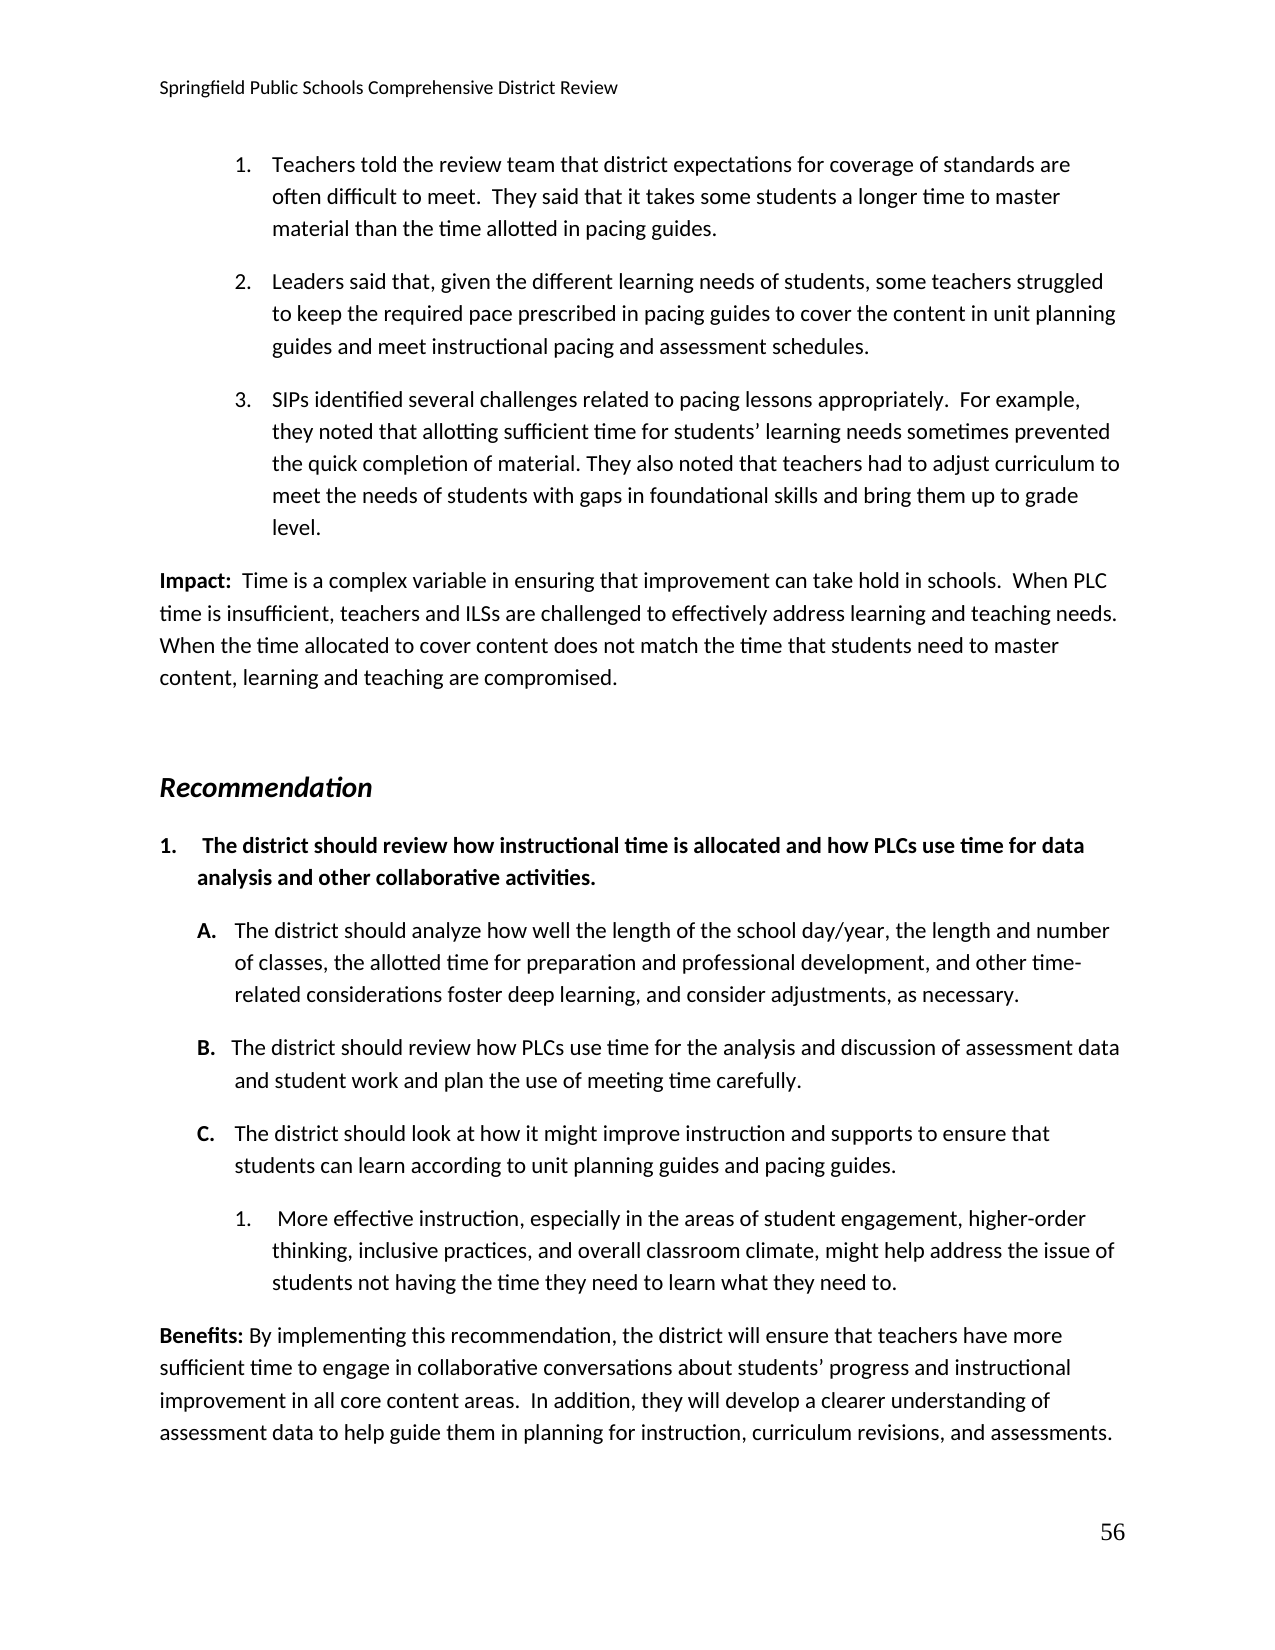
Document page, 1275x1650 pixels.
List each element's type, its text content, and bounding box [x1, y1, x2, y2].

text 1. The district should review how instructional time is allocated and how PLCs use time for data analysis and other collaborative activities. [159, 831, 1125, 891]
text B. The district should review how PLCs use time for the analysis and discussion of assessment data and student work and plan the use of meeting time carefully. [197, 1033, 1125, 1094]
text 2. Leaders said that, given the different learning needs of students, some teachers struggled to keep the required pace prescribed in pacing guides to cover the content in unit planning guides and meet instructional pacing and assessment schedules. [234, 267, 1125, 360]
text A. The district should analyze how well the length of the school day/year, the length and number of classes, the allotted time for preparation and professional development, and other time-related considerations foster deep learning, and consider adjustments, as necessary. [159, 916, 1125, 1008]
text Recommendation [159, 769, 1125, 805]
text 3. SIPs identified several challenges related to pacing lessons appropriately. For example, they noted that allotting sufficient time for students’ learning needs sometimes prevented the quick completion of material. They also noted that teachers had to adjust curriculum to meet the needs of students with gaps in foundational skills and bring them up to grade level. [234, 385, 1125, 542]
text Impact: Time is a complex variable in ensuring that improvement can take hold in schools. When PLC time is insufficient, teachers and ILSs are challenged to effectively address learning and teaching needs. When the time allocated to cover content does not match the time that students need to master content, learning and teaching are compromised. [159, 567, 1125, 691]
text 1. Teachers told the review team that district expectations for coverage of standards are often difficult to meet. They said that it takes some students a longer time to master material than the time allotted in pacing guides. [234, 150, 1125, 242]
text C. The district should look at how it might improve instruction and supports to ensure that students can learn according to unit planning guides and pacing guides. [197, 1119, 1125, 1179]
list More effective instruction, especially in the areas of student engagement, higher-order thinking, inclusive practices, and overall classroom climate, might help address the issue of students not having the time they need to learn what they need to. [234, 1204, 1125, 1296]
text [159, 1321, 1125, 1446]
